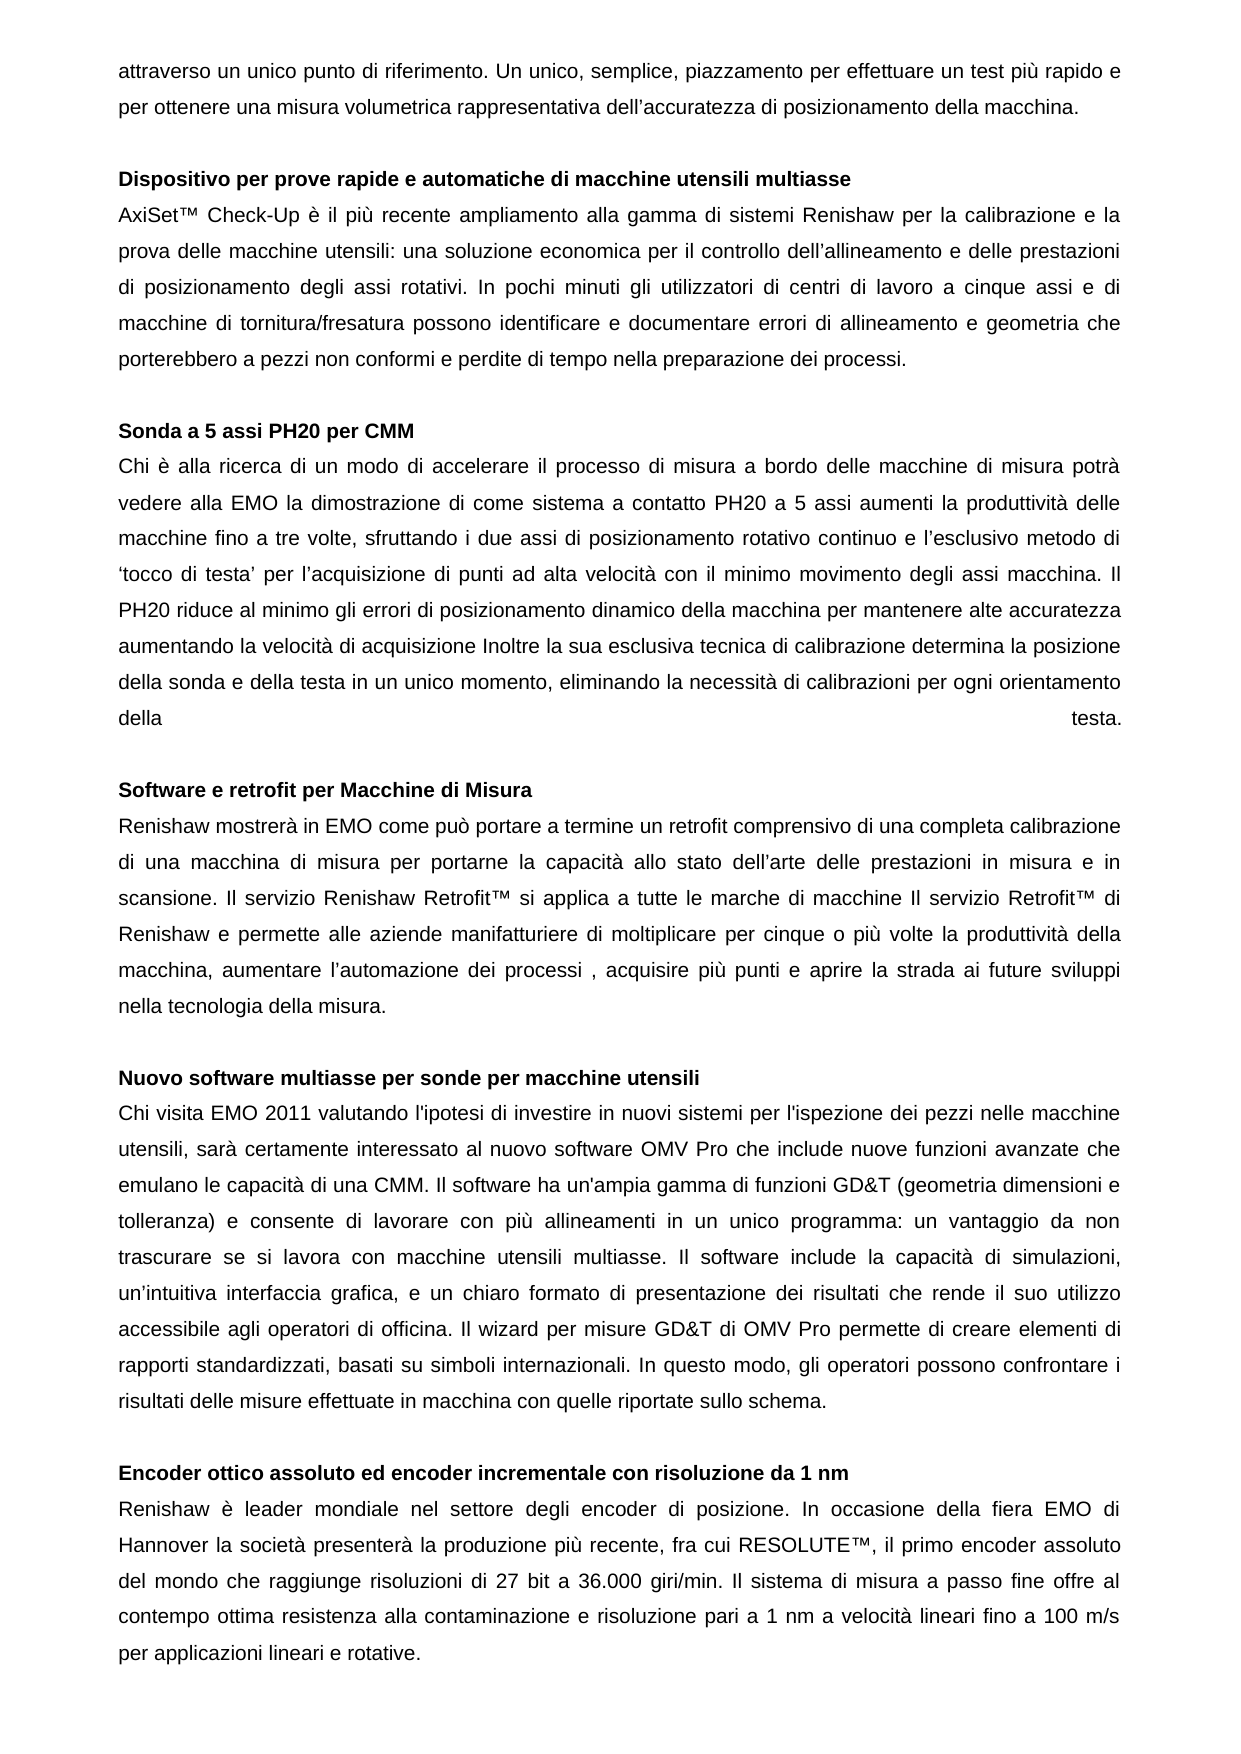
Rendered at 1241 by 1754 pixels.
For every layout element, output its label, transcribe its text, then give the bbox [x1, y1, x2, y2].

text Encoder ottico assoluto ed encoder incrementale con risoluzione da 1 nm [118, 1461, 1122, 1484]
text Chi visita EMO 2011 valutando l'ipotesi di investire in nuovi sistemi per l'ispezione dei pezzi nelle macchine utensili, sarà certamente interessato al nuovo software OMV Pro che include nuove funzioni avanzate che emulano le capacità di una CMM. Il software ha un'ampia gamma di funzioni GD&T (geometria dimensioni e tolleranza) e consente di lavorare con più allineamenti in un unico programma: un vantaggio da non trascurare se si lavora con macchine utensili multiasse. Il software include la capacità di simulazioni, un’intuitiva interfaccia grafica, e un chiaro formato di presentazione dei risultati che rende il suo utilizzo accessibile agli operatori di officina. Il wizard per misure GD&T di OMV Pro permette di creare elementi di rapporti standardizzati, basati su simboli internazionali. In questo modo, gli operatori possono confrontare i risultati delle misure effettuate in macchina con quelle riportate sullo schema. [118, 1101, 1122, 1413]
text Sonda a 5 assi PH20 per CMM [118, 418, 1122, 442]
text Nuovo software multiasse per sonde per macchine utensili [118, 1065, 1122, 1089]
text Dispositivo per prove rapide e automatiche di macchine utensili multiasse [118, 167, 1122, 191]
text AxiSet™ Check-Up è il più recente ampliamento alla gamma di sistemi Renishaw per la calibrazione e la prova delle macchine utensili: una soluzione economica per il controllo dell’allineamento e delle prestazioni di posizionamento degli assi rotativi. In pochi minuti gli utilizzatori di centri di lavoro a cinque assi e di macchine di tornitura/fresatura possono identificare e documentare errori di allineamento e geometria che porterebbero a pezzi non conformi e perdite di tempo nella preparazione dei processi. [118, 203, 1122, 371]
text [118, 59, 1122, 119]
text Renishaw mostrerà in EMO come può portare a termine un retrofit comprensivo di una completa calibrazione di una macchina di misura per portarne la capacità allo stato dell’arte delle prestazioni in misura e in scansione. Il servizio Renishaw Retrofit™ si applica a tutte le marche di macchine Il servizio Retrofit™ di Renishaw e permette alle aziende manifatturiere di moltiplicare per cinque o più volte la produttività della macchina, aumentare l’automazione dei processi , acquisire più punti e aprire la strada ai future sviluppi nella tecnologia della misura. [118, 814, 1122, 1017]
text Chi è alla ricerca di un modo di accelerare il processo di misura a bordo delle macchine di misura potrà vedere alla EMO la dimostrazione di come sistema a contatto PH20 a 5 assi aumenti la produttività delle macchine fino a tre volte, sfruttando i due assi di posizionamento rotativo continuo e l’esclusivo metodo di ‘tocco di testa’ per l’acquisizione di punti ad alta velocità con il minimo movimento degli assi macchina. Il PH20 riduce al minimo gli errori di posizionamento dinamico della macchina per mantenere alte accuratezza aumentando la velocità di acquisizione Inoltre la sua esclusiva tecnica di calibrazione determina la posizione della sonda e della testa in un unico momento, eliminando la necessità di calibrazioni per ogni orientamento della testa. [118, 454, 1122, 766]
text Software e retrofit per Macchine di Misura [118, 778, 1122, 802]
text Renishaw è leader mondiale nel settore degli encoder di posizione. In occasione della fiera EMO di Hannover la società presenterà la produzione più recente, fra cui RESOLUTE™, il primo encoder assoluto del mondo che raggiunge risoluzioni di 27 bit a 36.000 giri/min. Il sistema di misura a passo fine offre al contempo ottima resistenza alla contaminazione e risoluzione pari a 1 nm a velocità lineari fino a 100 m/s per applicazioni lineari e rotative. [118, 1497, 1122, 1664]
